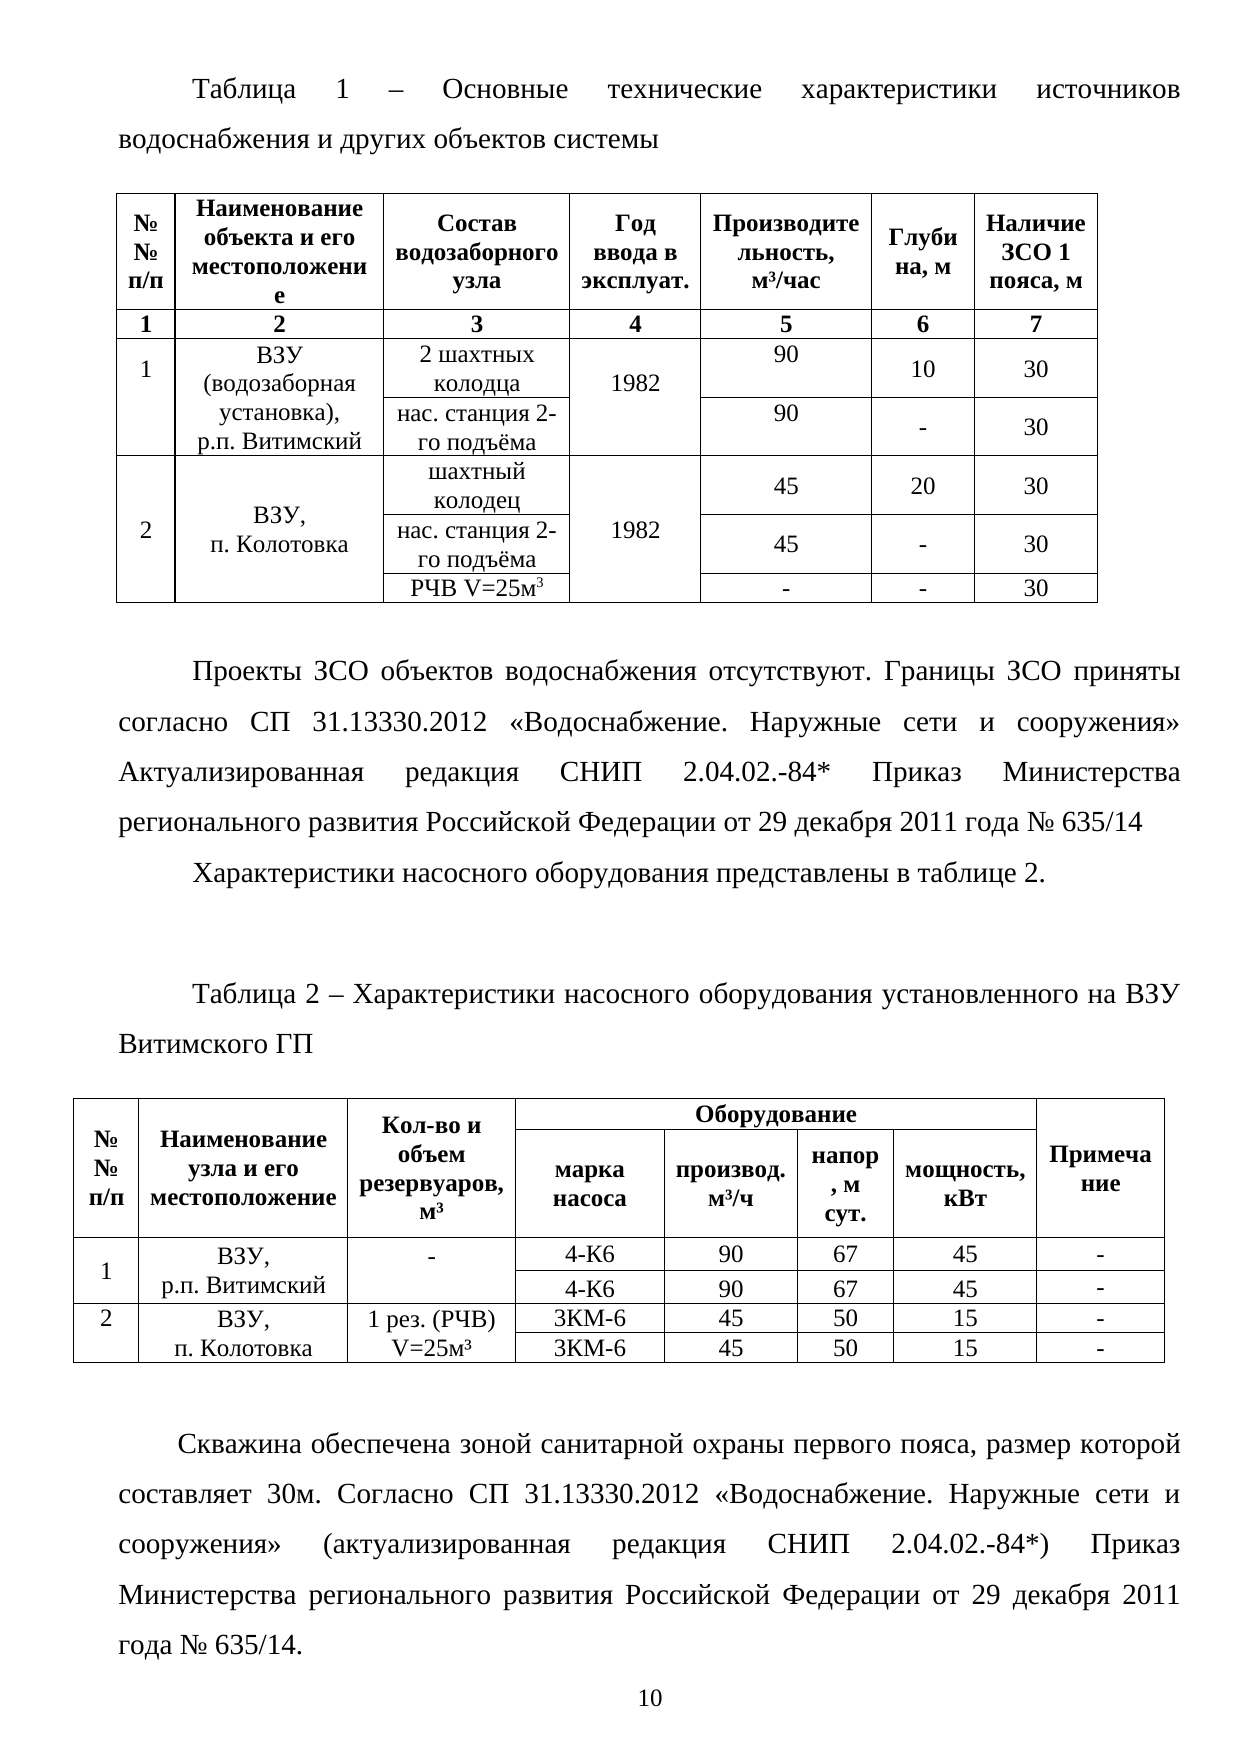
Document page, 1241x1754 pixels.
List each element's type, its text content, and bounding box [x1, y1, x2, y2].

table_cell 30 [975, 339, 1097, 397]
table_cell - [1037, 1238, 1164, 1269]
table_cell 67 [798, 1238, 893, 1269]
table_cell - [1037, 1271, 1164, 1302]
table_cell 5 [701, 310, 871, 338]
table_cell напор, м сут. [798, 1130, 893, 1237]
table_cell 90 [665, 1271, 797, 1302]
table_cell 10 [872, 339, 974, 397]
table_cell ВЗУ, п. Колотовка [176, 456, 383, 602]
table_cell 2 [117, 456, 174, 602]
table_header № № п/п [74, 1099, 138, 1237]
table_header Оборудование [516, 1099, 1036, 1129]
table_cell 2 [74, 1304, 138, 1332]
text Проекты ЗСО объектов водоснабжения отсутствуют. Границы ЗСО приняты согласно СП 31.13330.2012 «Водоснабжение. Наружные сети и сооружения» Актуализированная редакция СНИП 2.04.02.-84* Приказ Министерства регионального развития Российской Федерации от 29 декабря 2011 года № 635/14 [118, 653, 1181, 838]
table_cell 45 [894, 1271, 1036, 1302]
table_cell 1982 [570, 456, 700, 602]
table_cell 45 [894, 1238, 1036, 1269]
table_cell 30 [975, 515, 1097, 572]
table_cell 30 [975, 456, 1097, 514]
table_header Глубина, м [872, 194, 974, 308]
text Скважина обеспечена зоной санитарной охраны первого пояса, размер которой составляет 30м. Согласно СП 31.13330.2012 «Водоснабжение. Наружные сети и сооружения» (актуализированная редакция СНИП 2.04.02.-84*) Приказ Министерства регионального развития Российской Федерации от 29 декабря 2011 года № 635/14. [118, 1426, 1181, 1661]
table_cell ВЗУ (водозаборная установка), р.п. Витимский [176, 339, 383, 455]
table_header Наименование объекта и его местоположение [176, 194, 383, 308]
table_cell 2 [176, 310, 383, 338]
text Таблица 1 – Основные технические характеристики источников водоснабжения и других объектов системы [118, 71, 1181, 155]
table_cell - [872, 574, 974, 602]
table_header Кол-во и объем резервуаров, м³ [348, 1099, 515, 1237]
table_cell шахтный колодец [384, 456, 569, 514]
table_cell 4-К6 [516, 1238, 664, 1269]
table_cell 1 [117, 310, 174, 338]
table_cell 90 [701, 339, 871, 397]
table_header Производительность, м³/час [701, 194, 871, 308]
table_cell производ. м³/ч [665, 1130, 797, 1237]
table_cell марка насоса [516, 1130, 664, 1237]
table_header Наименование узла и его местоположение [139, 1099, 347, 1237]
table_cell 1982 [570, 339, 700, 455]
table_cell - [872, 515, 974, 572]
table_cell 2 шахтных колодца [384, 339, 569, 397]
table_cell 30 [975, 574, 1097, 602]
table_cell - [1037, 1333, 1164, 1362]
table_cell 45 [665, 1333, 797, 1362]
table_cell 45 [665, 1304, 797, 1332]
table_cell 50 [798, 1304, 893, 1332]
table_cell ВЗУ, п. Колотовка [139, 1304, 347, 1362]
table_cell РЧВ V=25м3 [384, 574, 569, 602]
table_cell 45 [701, 515, 871, 572]
table_cell 50 [798, 1333, 893, 1362]
table_cell нас. станция 2-го подъёма [384, 398, 569, 455]
table_cell [74, 1332, 138, 1362]
table_cell 90 [665, 1238, 797, 1269]
table_header Наличие ЗСО 1 пояса, м [975, 194, 1097, 308]
table_cell 6 [872, 310, 974, 338]
table_cell ВЗУ, р.п. Витимский [139, 1238, 347, 1302]
table_header № № п/п [117, 194, 174, 308]
table_cell 20 [872, 456, 974, 514]
table_cell - [701, 574, 871, 602]
table_cell 67 [798, 1271, 893, 1302]
table_cell мощность, кВт [894, 1130, 1036, 1237]
table_cell 4-К6 [516, 1271, 664, 1302]
table_cell 3КМ-6 [516, 1333, 664, 1362]
table_cell 3КМ-6 [516, 1304, 664, 1332]
table_cell нас. станция 2-го подъёма [384, 515, 569, 572]
table_cell - [872, 398, 974, 455]
table_cell 4 [570, 310, 700, 338]
table_cell 3 [384, 310, 569, 338]
text Таблица 2 – Характеристики насосного оборудования установленного на ВЗУ Витимского ГП [118, 976, 1181, 1060]
table_header Состав водозаборного узла [384, 194, 569, 308]
table_cell - [1037, 1304, 1164, 1332]
table_cell 1 [74, 1238, 138, 1302]
table_cell 1 [117, 339, 174, 455]
table_cell 45 [701, 456, 871, 514]
table_cell 30 [975, 398, 1097, 455]
table_cell 15 [894, 1333, 1036, 1362]
table_header Примечание [1037, 1099, 1164, 1237]
table_cell 90 [701, 398, 871, 455]
text Характеристики насосного оборудования представлены в таблице 2. [118, 855, 1181, 888]
table_cell 15 [894, 1304, 1036, 1332]
table_cell 7 [975, 310, 1097, 338]
table_cell - [348, 1238, 515, 1302]
table_header Год ввода в эксплуат. [570, 194, 700, 308]
table_cell 1 рез. (РЧВ) V=25м³ [348, 1304, 515, 1362]
